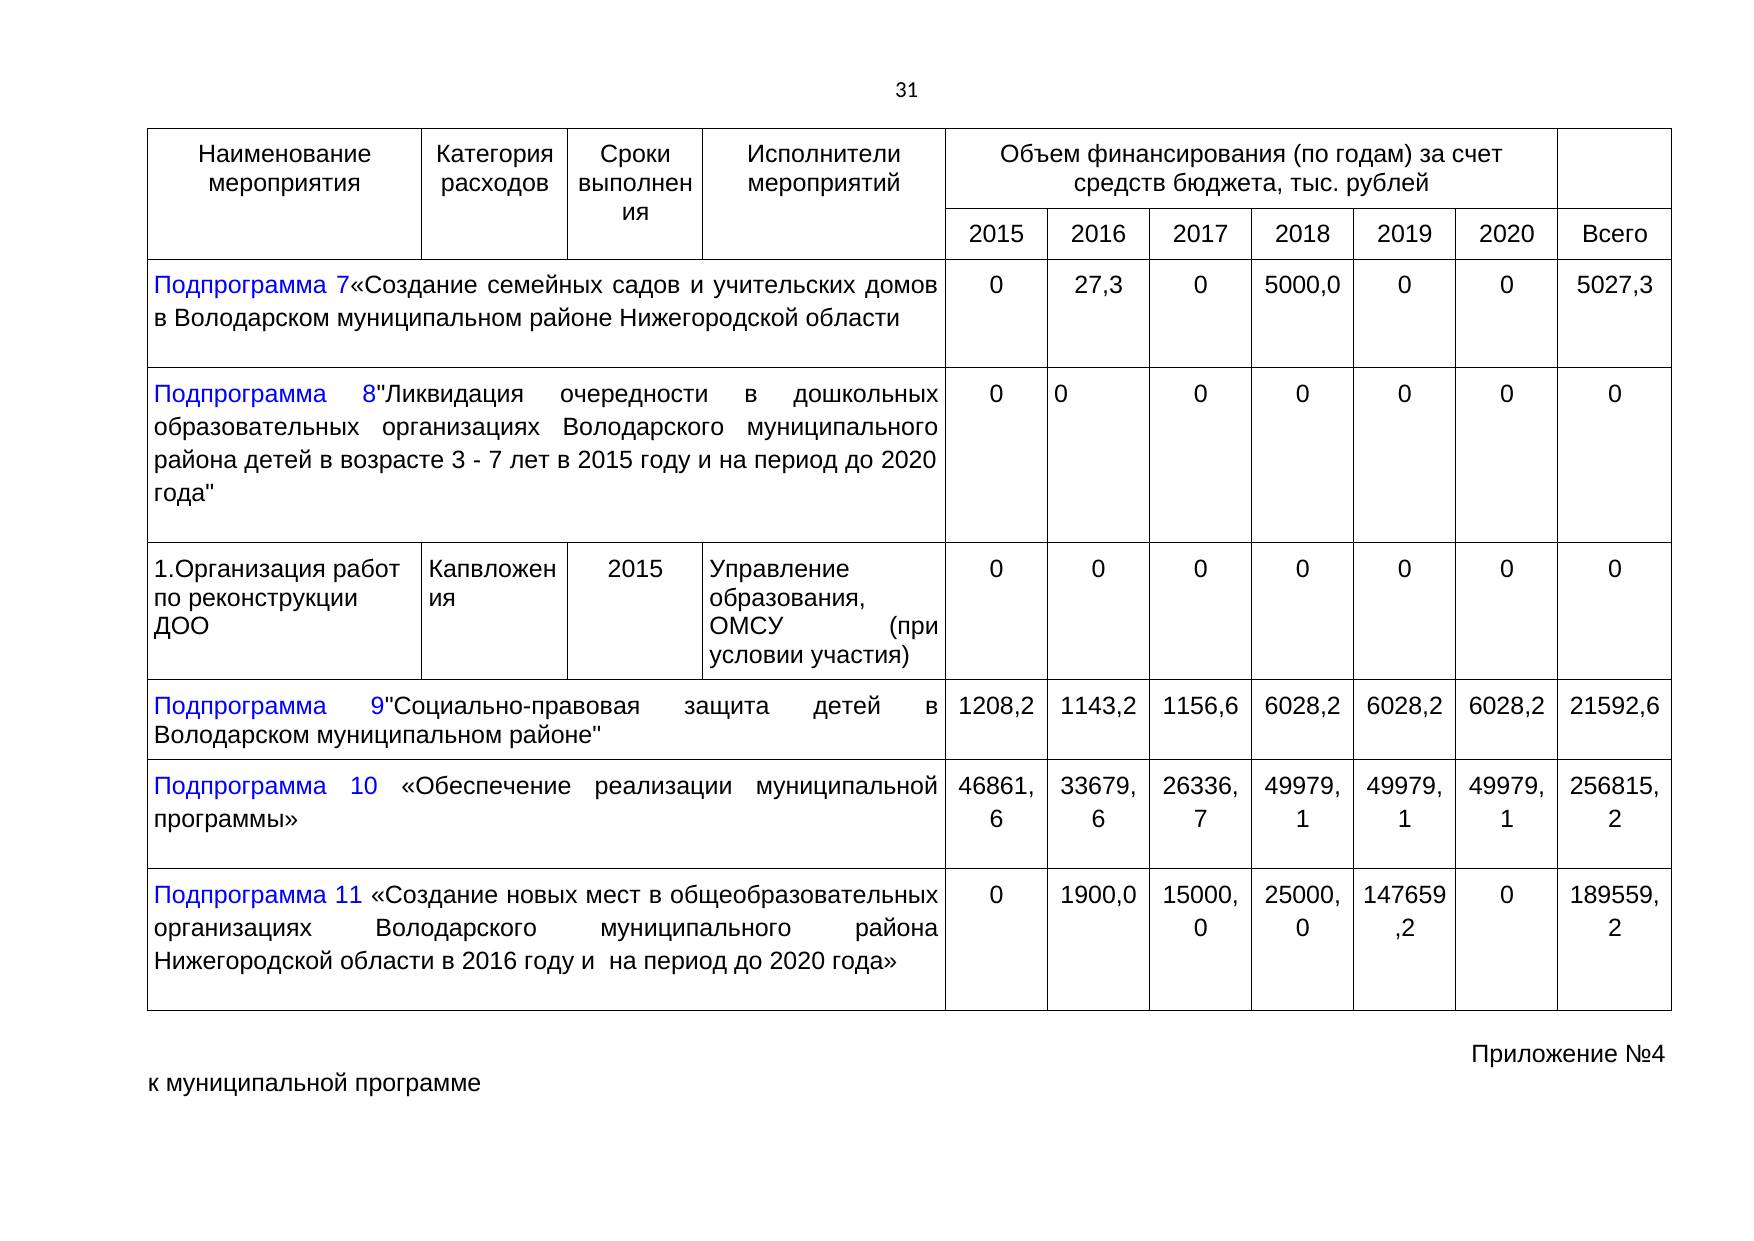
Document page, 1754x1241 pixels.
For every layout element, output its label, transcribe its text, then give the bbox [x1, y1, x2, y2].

table_cell 0 [1456, 543, 1557, 679]
table_cell 2020 [1456, 209, 1557, 258]
table_header Наименование мероприятия [148, 129, 421, 258]
table_cell 49979,1 [1456, 760, 1557, 868]
table_cell 0 [1048, 368, 1149, 542]
table_cell 46861,6 [946, 760, 1047, 868]
table_cell 1156,6 [1150, 680, 1251, 759]
table_header Категория расходов [422, 129, 567, 258]
table_cell 2017 [1150, 209, 1251, 258]
table_cell 27,3 [1048, 260, 1149, 367]
table_cell 0 [1354, 260, 1455, 367]
table_header Объем финансирования (по годам) за счет средств бюджета, тыс. рублей [946, 129, 1557, 207]
table_cell 49979,1 [1252, 760, 1353, 868]
table_cell 0 [1150, 260, 1251, 367]
table_cell 0 [1252, 543, 1353, 679]
table_cell 0 [1048, 543, 1149, 679]
table_cell Управление образования, ОМСУ (при условии участия) [703, 543, 945, 679]
table_cell 0 [946, 543, 1047, 679]
table_cell 2019 [1354, 209, 1455, 258]
table_cell 0 [1558, 368, 1671, 542]
table_cell 0 [1456, 260, 1557, 367]
text Приложение №4 [148, 1039, 1665, 1068]
table_cell 0 [946, 260, 1047, 367]
text к муниципальной программе [148, 1068, 1665, 1097]
table_cell 2015 [568, 543, 702, 679]
table_header Сроки выполнения [568, 129, 702, 258]
table_cell 26336,7 [1150, 760, 1251, 868]
table_cell 0 [1354, 368, 1455, 542]
table_cell 6028,2 [1354, 680, 1455, 759]
table_cell 0 [946, 869, 1047, 1010]
table_cell 0 [1456, 368, 1557, 542]
table_cell Подпрограмма 7«Создание семейных садов и учительских домов в Володарском муниципальном районе Нижегородской области [148, 260, 945, 367]
table_cell Подпрограмма 11 «Создание новых мест в общеобразовательных организациях Володарского муниципального района Нижегородской области в 2016 году и на период до 2020 года» [148, 869, 945, 1010]
table_cell 0 [1354, 543, 1455, 679]
table_cell 2016 [1048, 209, 1149, 258]
table_cell 0 [1150, 543, 1251, 679]
table_cell 6028,2 [1252, 680, 1353, 759]
table_cell 1.Организация работ по реконструкции ДОО [148, 543, 421, 679]
table_cell 15000,0 [1150, 869, 1251, 1010]
table_cell 147659,2 [1354, 869, 1455, 1010]
table_header [1558, 129, 1671, 207]
table_cell 0 [1558, 543, 1671, 679]
table_cell Всего [1558, 209, 1671, 258]
table_cell 0 [1150, 368, 1251, 542]
table_cell 6028,2 [1456, 680, 1557, 759]
table_cell 49979,1 [1354, 760, 1455, 868]
table_cell 21592,6 [1558, 680, 1671, 759]
table_cell 5027,3 [1558, 260, 1671, 367]
table_cell Подпрограмма 9"Социально-правовая защита детей в Володарском муниципальном районе" [148, 680, 945, 759]
table_cell 0 [1252, 368, 1353, 542]
table_cell 25000,0 [1252, 869, 1353, 1010]
table_cell 256815,2 [1558, 760, 1671, 868]
table_cell 5000,0 [1252, 260, 1353, 367]
table_header Исполнители мероприятий [703, 129, 945, 258]
table_cell 0 [946, 368, 1047, 542]
table_cell 1143,2 [1048, 680, 1149, 759]
table_cell 189559,2 [1558, 869, 1671, 1010]
table_cell Капвложения [422, 543, 567, 679]
table_cell 1208,2 [946, 680, 1047, 759]
table_cell 2015 [946, 209, 1047, 258]
table_cell 0 [1456, 869, 1557, 1010]
table_cell 1900,0 [1048, 869, 1149, 1010]
table_cell 2018 [1252, 209, 1353, 258]
table_cell 33679,6 [1048, 760, 1149, 868]
table_cell Подпрограмма 10 «Обеспечение реализации муниципальной программы» [148, 760, 945, 868]
table_cell Подпрограмма 8"Ликвидация очередности в дошкольных образовательных организациях Володарского муниципального района детей в возрасте 3 - 7 лет в 2015 году и на период до 2020 года" [148, 368, 945, 542]
